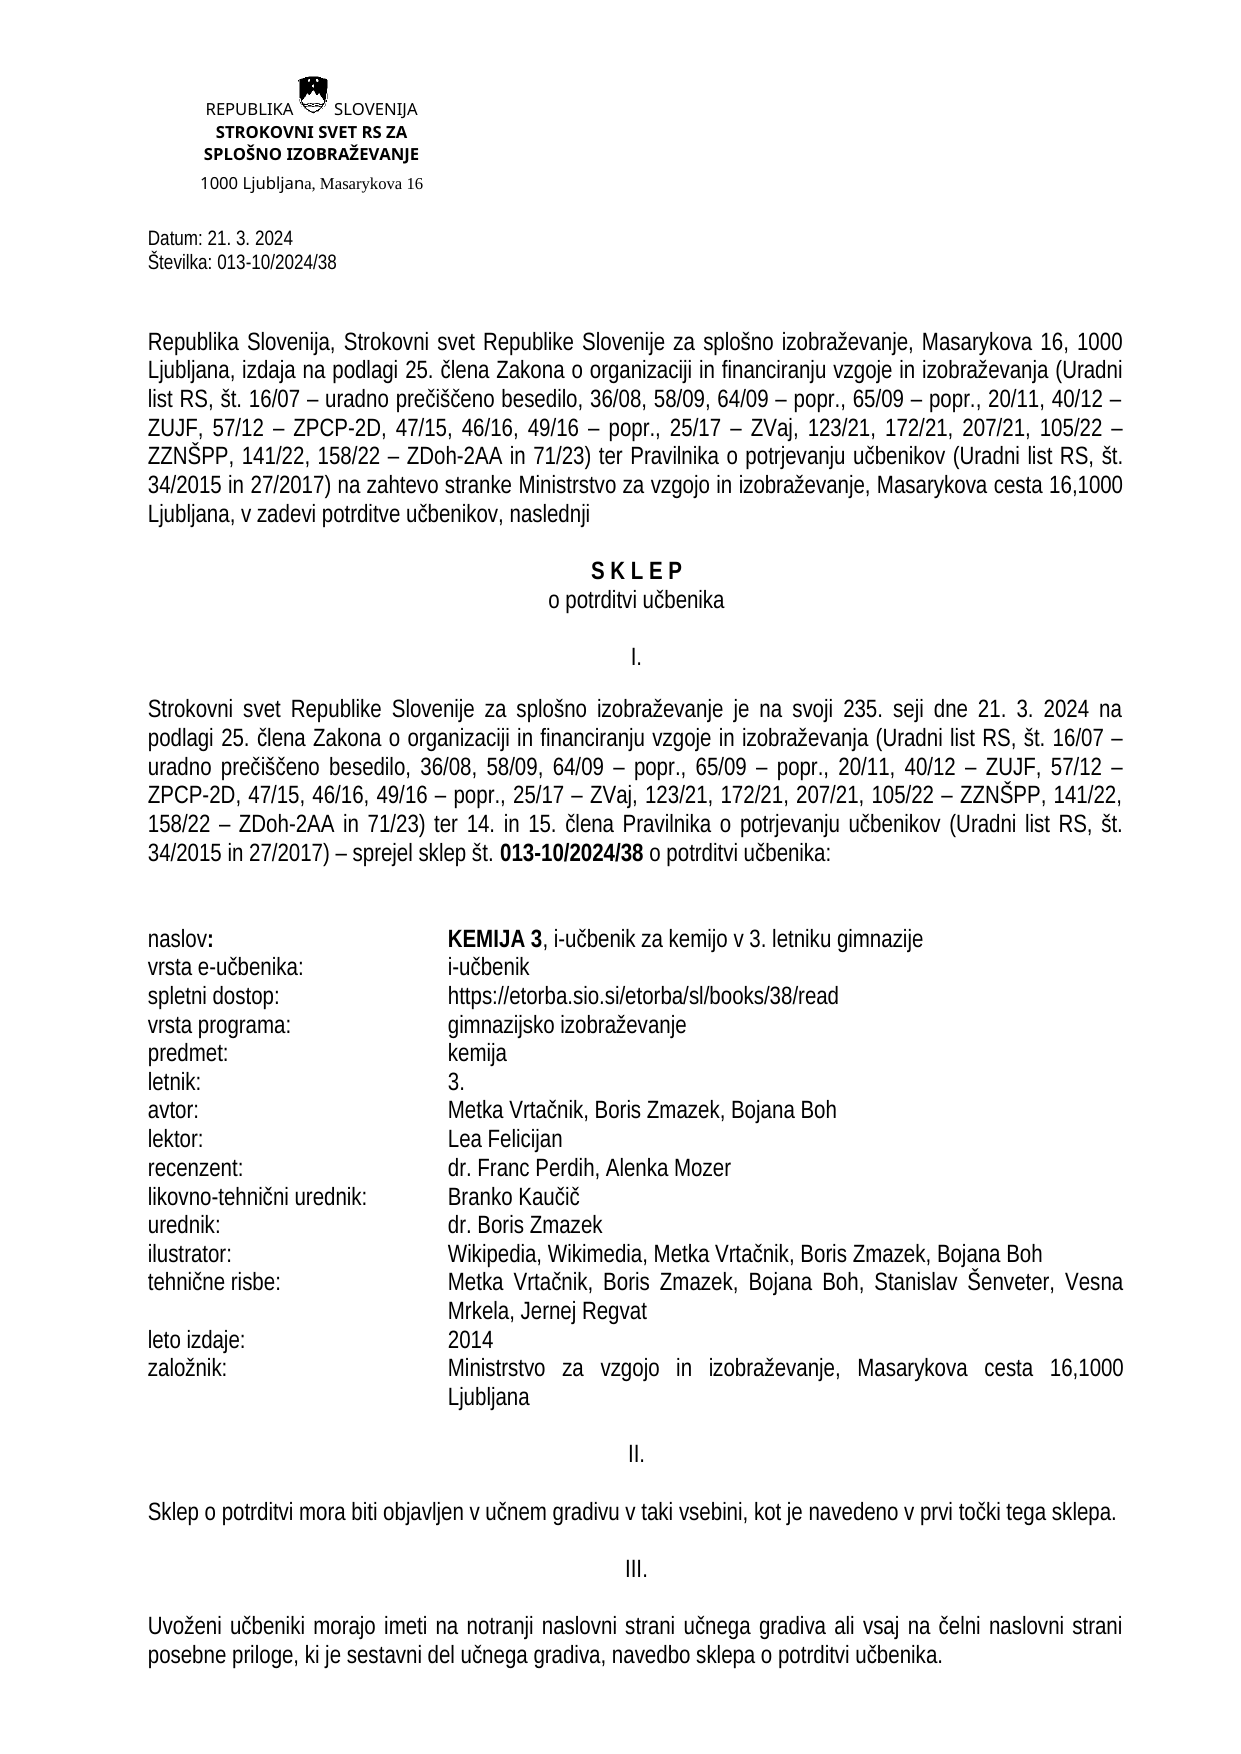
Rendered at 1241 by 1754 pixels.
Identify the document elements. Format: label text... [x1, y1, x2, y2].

text II. [148, 1439, 1125, 1468]
text vrsta e-učbenika: i-učbenik [148, 952, 1125, 981]
text Sklep o potrditvi mora biti objavljen v učnem gradivu v taki vsebini, kot je navedeno v prvi točki tega sklepa. [148, 1497, 1125, 1525]
text o potrditvi učbenika [148, 584, 1125, 613]
text III. [148, 1554, 1125, 1582]
text REPUBLIKA SLOVENIJA [148, 75, 475, 120]
text lektor: Lea Felicijan [148, 1124, 1125, 1153]
text predmet: kemija [148, 1038, 1125, 1067]
text Številka: 013-10/2024/38 [148, 250, 1125, 274]
text 1000 Ljubljana, Masarykova 16 [148, 172, 475, 194]
picture [297, 75, 330, 116]
text tehnične risbe: Metka Vrtačnik, Boris Zmazek, Bojana Boh, Stanislav Šenveter, Vesna Mrkela, Jernej Regvat [148, 1267, 1125, 1325]
text letnik: 3. [148, 1067, 1125, 1096]
text ilustrator: Wikipedia, Wikimedia, Metka Vrtačnik, Boris Zmazek, Bojana Boh [148, 1239, 1125, 1267]
text spletni dostop: https://etorba.sio.si/etorba/sl/books/38/read [148, 981, 1125, 1009]
text Uvoženi učbeniki morajo imeti na notranji naslovni strani učnega gradiva ali vsaj na čelni naslovni strani posebne priloge, ki je sestavni del učnega gradiva, navedbo sklepa o potrditvi učbenika. [148, 1611, 1125, 1668]
text urednik: dr. Boris Zmazek [148, 1210, 1125, 1239]
text S K L E P [148, 556, 1125, 584]
text vrsta programa: gimnazijsko izobraževanje [148, 1009, 1125, 1038]
text Strokovni svet Republike Slovenije za splošno izobraževanje je na svoji 235. seji dne 21. 3. 2024 na podlagi 25. člena Zakona o organizaciji in financiranju vzgoje in izobraževanja (Uradni list RS, št. 16/07 – uradno prečiščeno besedilo, 36/08, 58/09, 64/09 – popr., 65/09 – popr., 20/11, 40/12 – ZUJF, 57/12 – ZPCP-2D, 47/15, 46/16, 49/16 – popr., 25/17 – ZVaj, 123/21, 172/21, 207/21, 105/22 – ZZNŠPP, 141/22, 158/22 – ZDoh-2AA in 71/23) ter 14. in 15. člena Pravilnika o potrjevanju učbenikov (Uradni list RS, št. 34/2015 in 27/2017) – sprejel sklep št. 013-10/2024/38 o potrditvi učbenika: [148, 694, 1125, 866]
text likovno-tehnični urednik: Branko Kaučič [148, 1181, 1125, 1210]
text leto izdaje: 2014 [148, 1325, 1125, 1353]
text I. [148, 642, 1125, 671]
text Datum: 21. 3. 2024 [148, 226, 475, 250]
text Republika Slovenija, Strokovni svet Republike Slovenije za splošno izobraževanje, Masarykova 16, 1000 Ljubljana, izdaja na podlagi 25. člena Zakona o organizaciji in financiranju vzgoje in izobraževanja (Uradni list RS, št. 16/07 – uradno prečiščeno besedilo, 36/08, 58/09, 64/09 – popr., 65/09 – popr., 20/11, 40/12 – ZUJF, 57/12 – ZPCP-2D, 47/15, 46/16, 49/16 – popr., 25/17 – ZVaj, 123/21, 172/21, 207/21, 105/22 – ZZNŠPP, 141/22, 158/22 – ZDoh-2AA in 71/23) ter Pravilnika o potrjevanju učbenikov (Uradni list RS, št. 34/2015 in 27/2017) na zahtevo stranke Ministrstvo za vzgojo in izobraževanje, Masarykova cesta 16,1000 Ljubljana, v zadevi potrditve učbenikov, naslednji [148, 327, 1125, 527]
text SPLOŠNO IZOBRAŽEVANJE [148, 143, 475, 166]
text STROKOVNI SVET RS ZA [148, 120, 475, 143]
text naslov: KEMIJA 3, i-učbenik za kemijo v 3. letniku gimnazije [148, 924, 1125, 952]
text založnik: Ministrstvo za vzgojo in izobraževanje, Masarykova cesta 16,1000 Ljubljana [148, 1353, 1125, 1411]
text recenzent: dr. Franc Perdih, Alenka Mozer [148, 1153, 1125, 1181]
text avtor: Metka Vrtačnik, Boris Zmazek, Bojana Boh [148, 1096, 1125, 1124]
